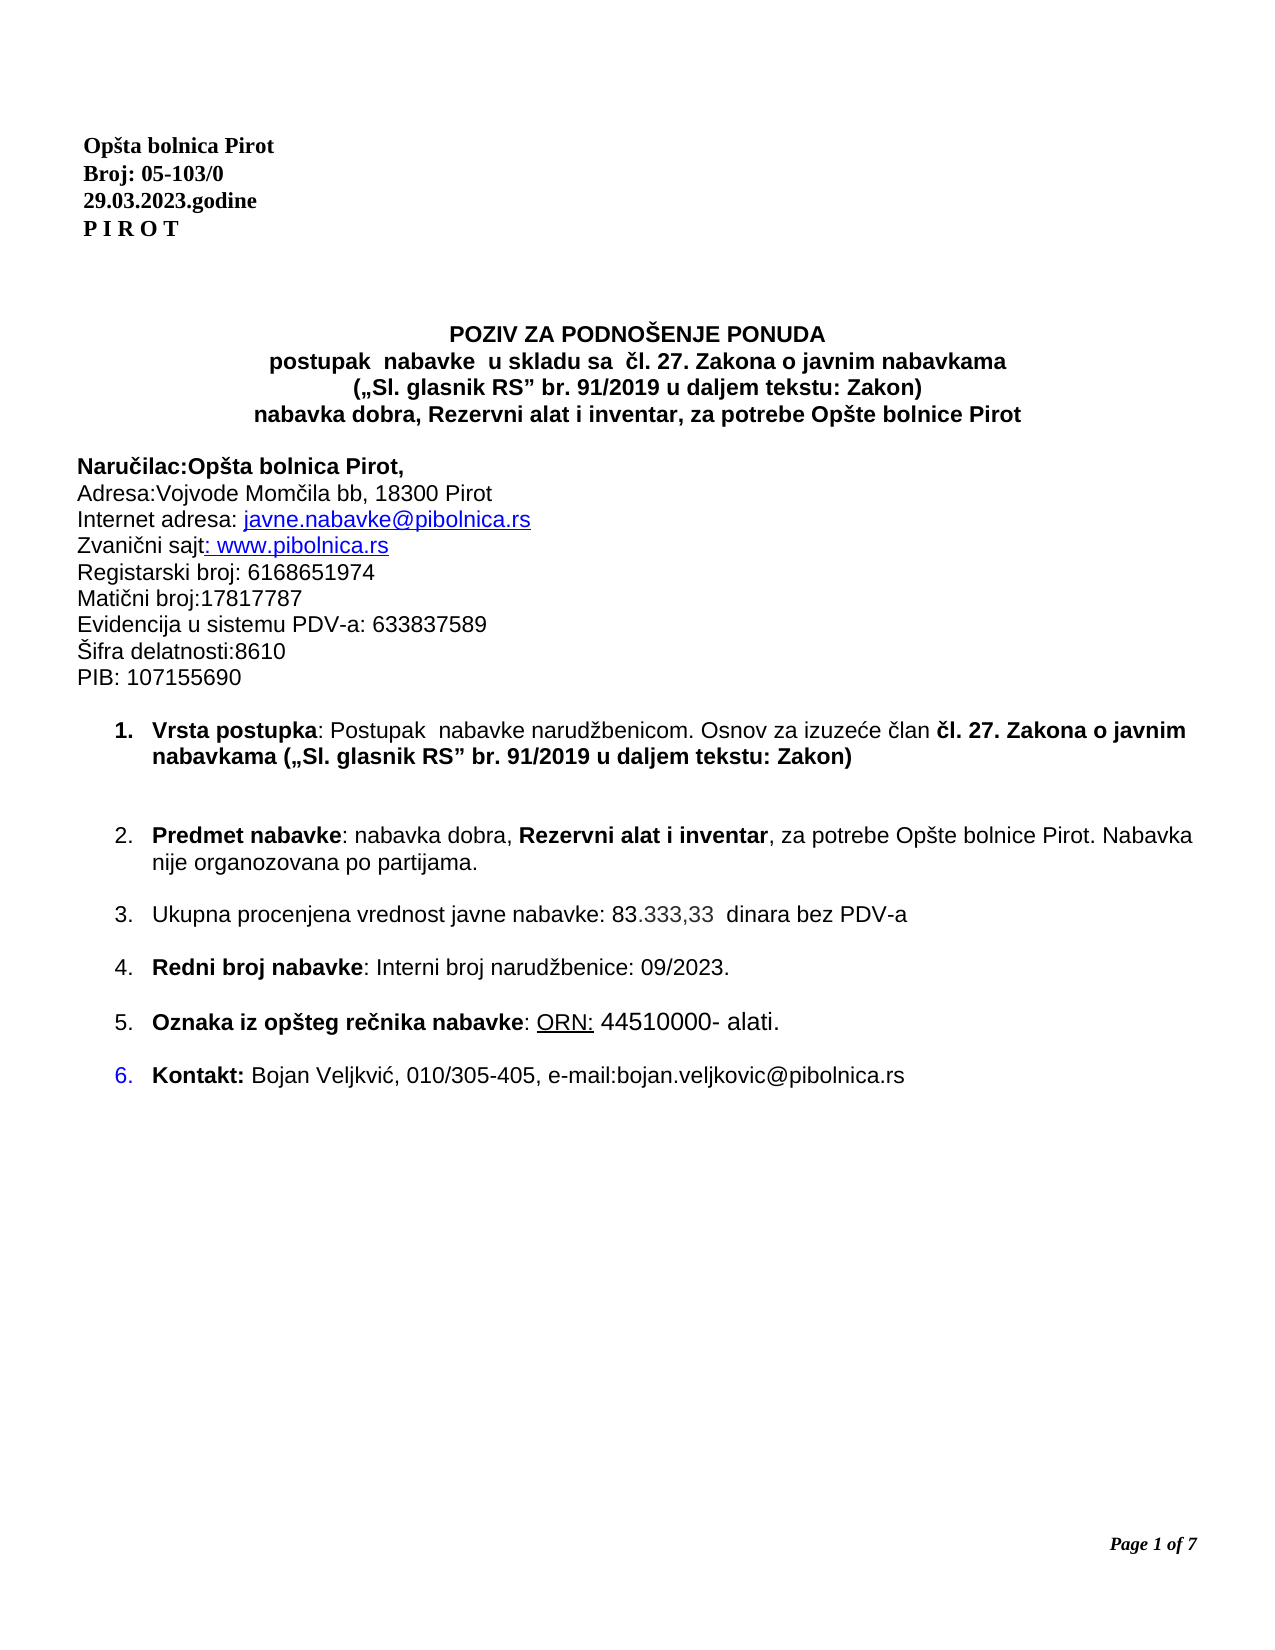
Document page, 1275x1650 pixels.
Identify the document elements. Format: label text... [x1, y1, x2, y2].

list Oznaka iz opšteg rečnika nabavke: ORN: 44510000- alati. [114, 1007, 1198, 1035]
text Broj: 05-103/0 [83, 159, 1198, 186]
text POZIV ZA PODNOŠENJE PONUDA [77, 321, 1198, 348]
text 29.03.2023.godine [83, 187, 1198, 213]
text Evidencija u sistemu PDV-a: 633837589 [77, 611, 1198, 638]
text P I R O T [83, 215, 1198, 241]
text Matični broj:17817787 [77, 585, 1198, 611]
text Naručilac:Opšta bolnica Pirot, [77, 453, 1198, 479]
text Adresa:Vojvode Momčila bb, 18300 Pirot [77, 479, 1198, 506]
text Internet adresa: javne.nabavke@pibolnica.rs [77, 506, 1198, 532]
text Zvanični sajt: www.pibolnica.rs [77, 532, 1198, 559]
list Vrsta postupka: Postupak nabavke narudžbenicom. Osnov za izuzeće član čl. 27. Zakona o javnim nabavkama („Sl. glasnik RS” br. 91/2019 u dalјem tekstu: Zakon) [114, 717, 1198, 769]
text („Sl. glasnik RS” br. 91/2019 u dalјem tekstu: Zakon) [77, 374, 1198, 401]
text Opšta bolnica Pirot [83, 132, 1198, 158]
text PIB: 107155690 [77, 664, 1198, 690]
text nabavka dobra, Rezervni alat i inventar, za potrebe Opšte bolnice Pirot [77, 401, 1198, 427]
list Ukupna procenjena vrednost javne nabavke: 83.333,33 dinara bez PDV-a [114, 901, 1198, 928]
text Registarski broj: 6168651974 [77, 559, 1198, 585]
text postupak nabavke u skladu sa čl. 27. Zakona o javnim nabavkama [77, 348, 1198, 374]
list Kontakt: Bojan Veljkvić, 010/305-405, e-mail:bojan.veljkovic@pibolnica.rs [114, 1062, 1198, 1088]
list Predmet nabavke: nabavka dobra, Rezervni alat i inventar, za potrebe Opšte bolnice Pirot. Nabavka nije organozovana po partijama. [114, 822, 1198, 875]
list Redni broj nabavke: Interni broj narudžbenice: 09/2023. [114, 954, 1198, 980]
text Šifra delatnosti:8610 [77, 638, 1198, 664]
